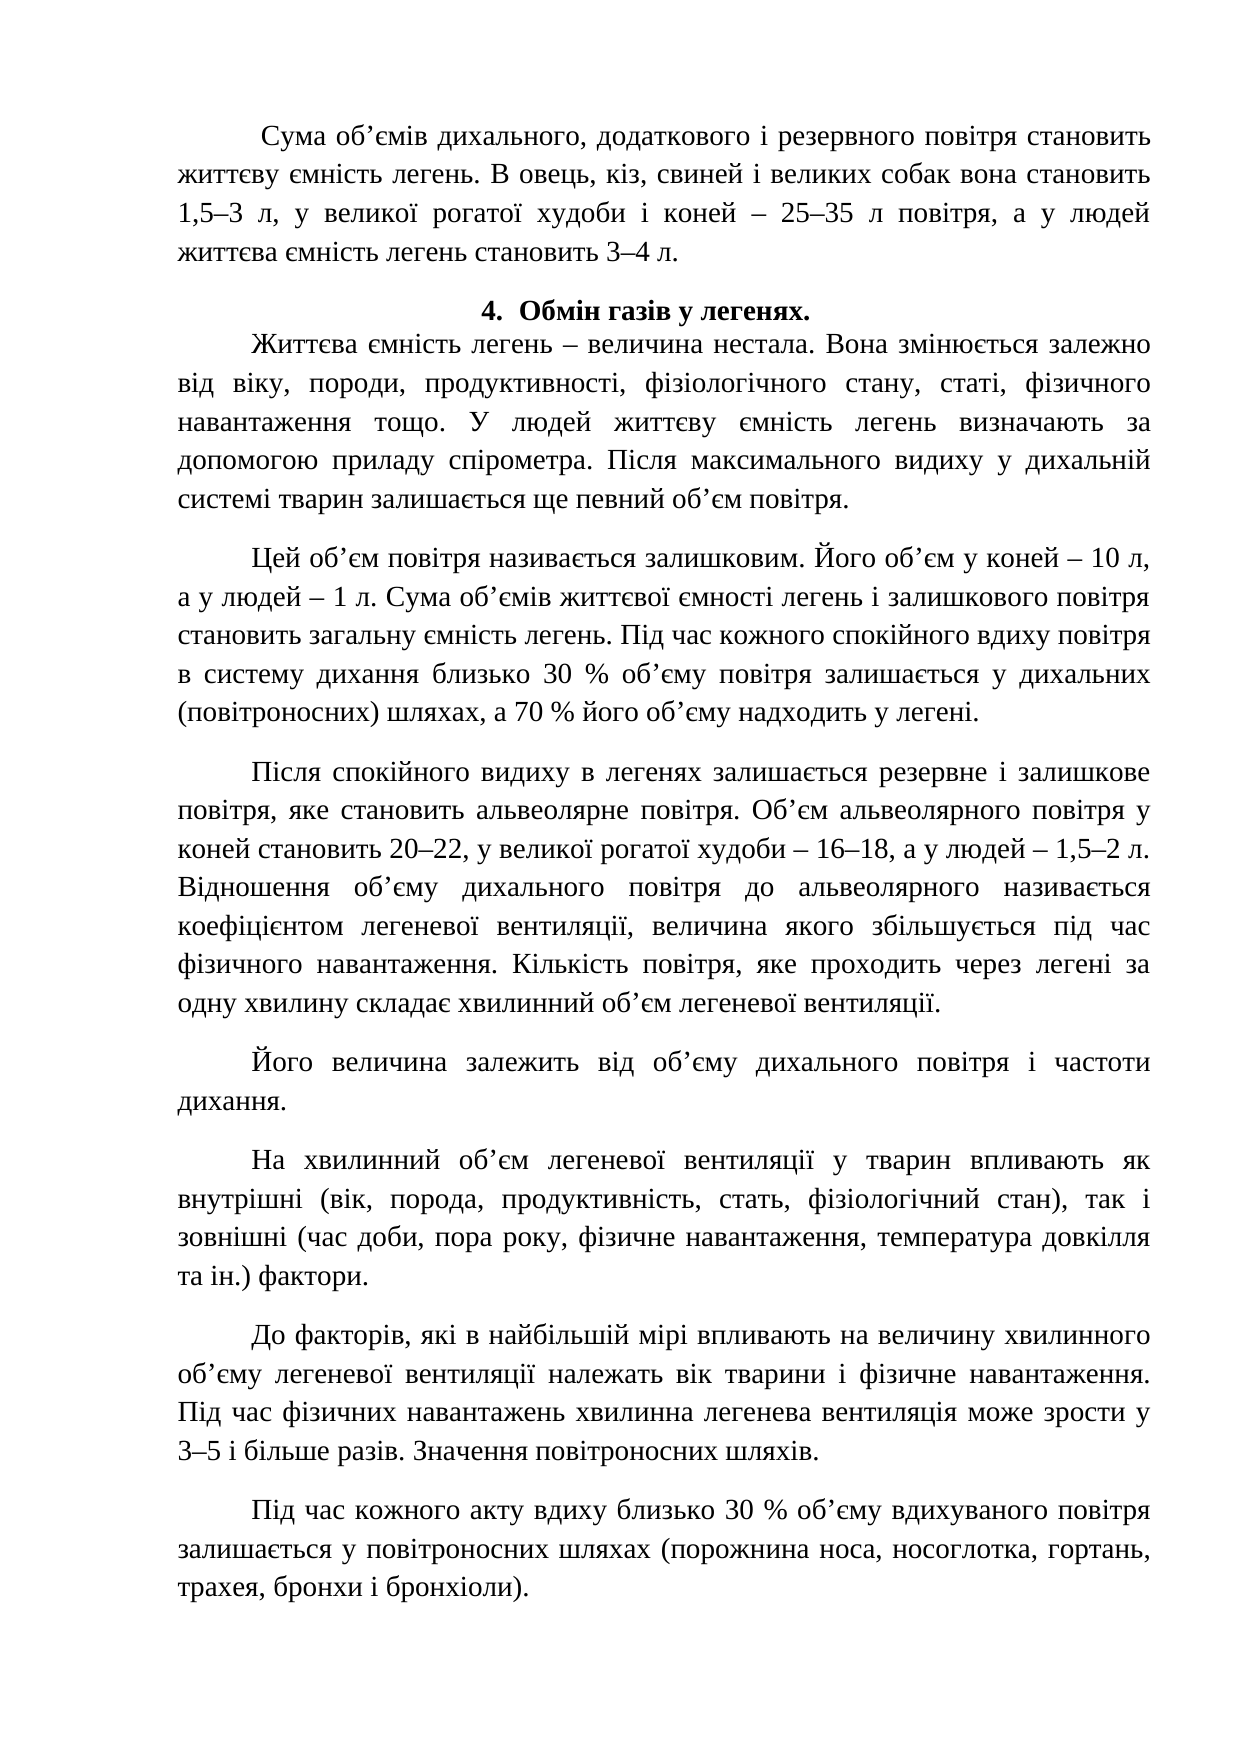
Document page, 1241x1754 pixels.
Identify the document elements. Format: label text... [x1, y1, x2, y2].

list Обмін газів у легенях. [140, 293, 1152, 327]
text На хвилинний об’єм легеневої вентиляції у тварин впливають як внутрішні (вік, порода, продуктивність, стать, фізіологічний стан), так і зовнішні (час доби, пора року, фізичне навантаження, температура довкілля та ін.) фактори. [177, 1142, 1152, 1291]
text Життєва ємність легень – величина нестала. Вона змінюється залежно від віку, породи, продуктивності, фізіологічного стану, статі, фізичного навантаження тощо. У людей життєву ємність легень визначають за допомогою приладу спірометра. Після максимального видиху у дихальній системі тварин залишається ще певний об’єм повітря. [177, 327, 1152, 514]
text Цей об’єм повітря називається залишковим. Його об’єм у коней – 10 л, а у людей – 1 л. Сума об’ємів життєвої ємності легень і залишкового повітря становить загальну ємність легень. Під час кожного спокійного вдиху повітря в систему дихання близько 30 % об’єму повітря залишається у дихальних (повітроносних) шляхах, а 70 % його об’єму надходить у легені. [177, 540, 1152, 728]
text До факторів, які в найбільшій мірі впливають на величину хвилинного об’єму легеневої вентиляції належать вік тварини і фізичне навантаження. Під час фізичних навантажень хвилинна легенева вентиляція може зрости у 3–5 і більше разів. Значення повітроносних шляхів. [177, 1317, 1152, 1466]
text Під час кожного акту вдиху близько 30 % об’єму вдихуваного повітря залишається у повітроносних шляхах (порожнина носа, носоглотка, гортань, трахея, бронхи і бронхіоли). [177, 1492, 1152, 1603]
text Після спокійного видиху в легенях залишається резервне і залишкове повітря, яке становить альвеолярне повітря. Об’єм альвеолярного повітря у коней становить 20–22, у великої рогатої худоби – 16–18, а у людей – 1,5–2 л. Відношення об’єму дихального повітря до альвеолярного називається коефіцієнтом легеневої вентиляції, величина якого збільшується під час фізичного навантаження. Кількість повітря, яке проходить через легені за одну хвилину складає хвилинний об’єм легеневої вентиляції. [177, 754, 1152, 1018]
text Сума об’ємів дихального, додаткового і резервного повітря становить життєву ємність легень. В овець, кіз, свиней і великих собак вона становить 1,5–3 л, у великої рогатої худоби і коней – 25–35 л повітря, а у людей життєва ємність легень становить 3–4 л. [177, 118, 1152, 267]
text Його величина залежить від об’єму дихального повітря і частоти дихання. [177, 1044, 1152, 1116]
